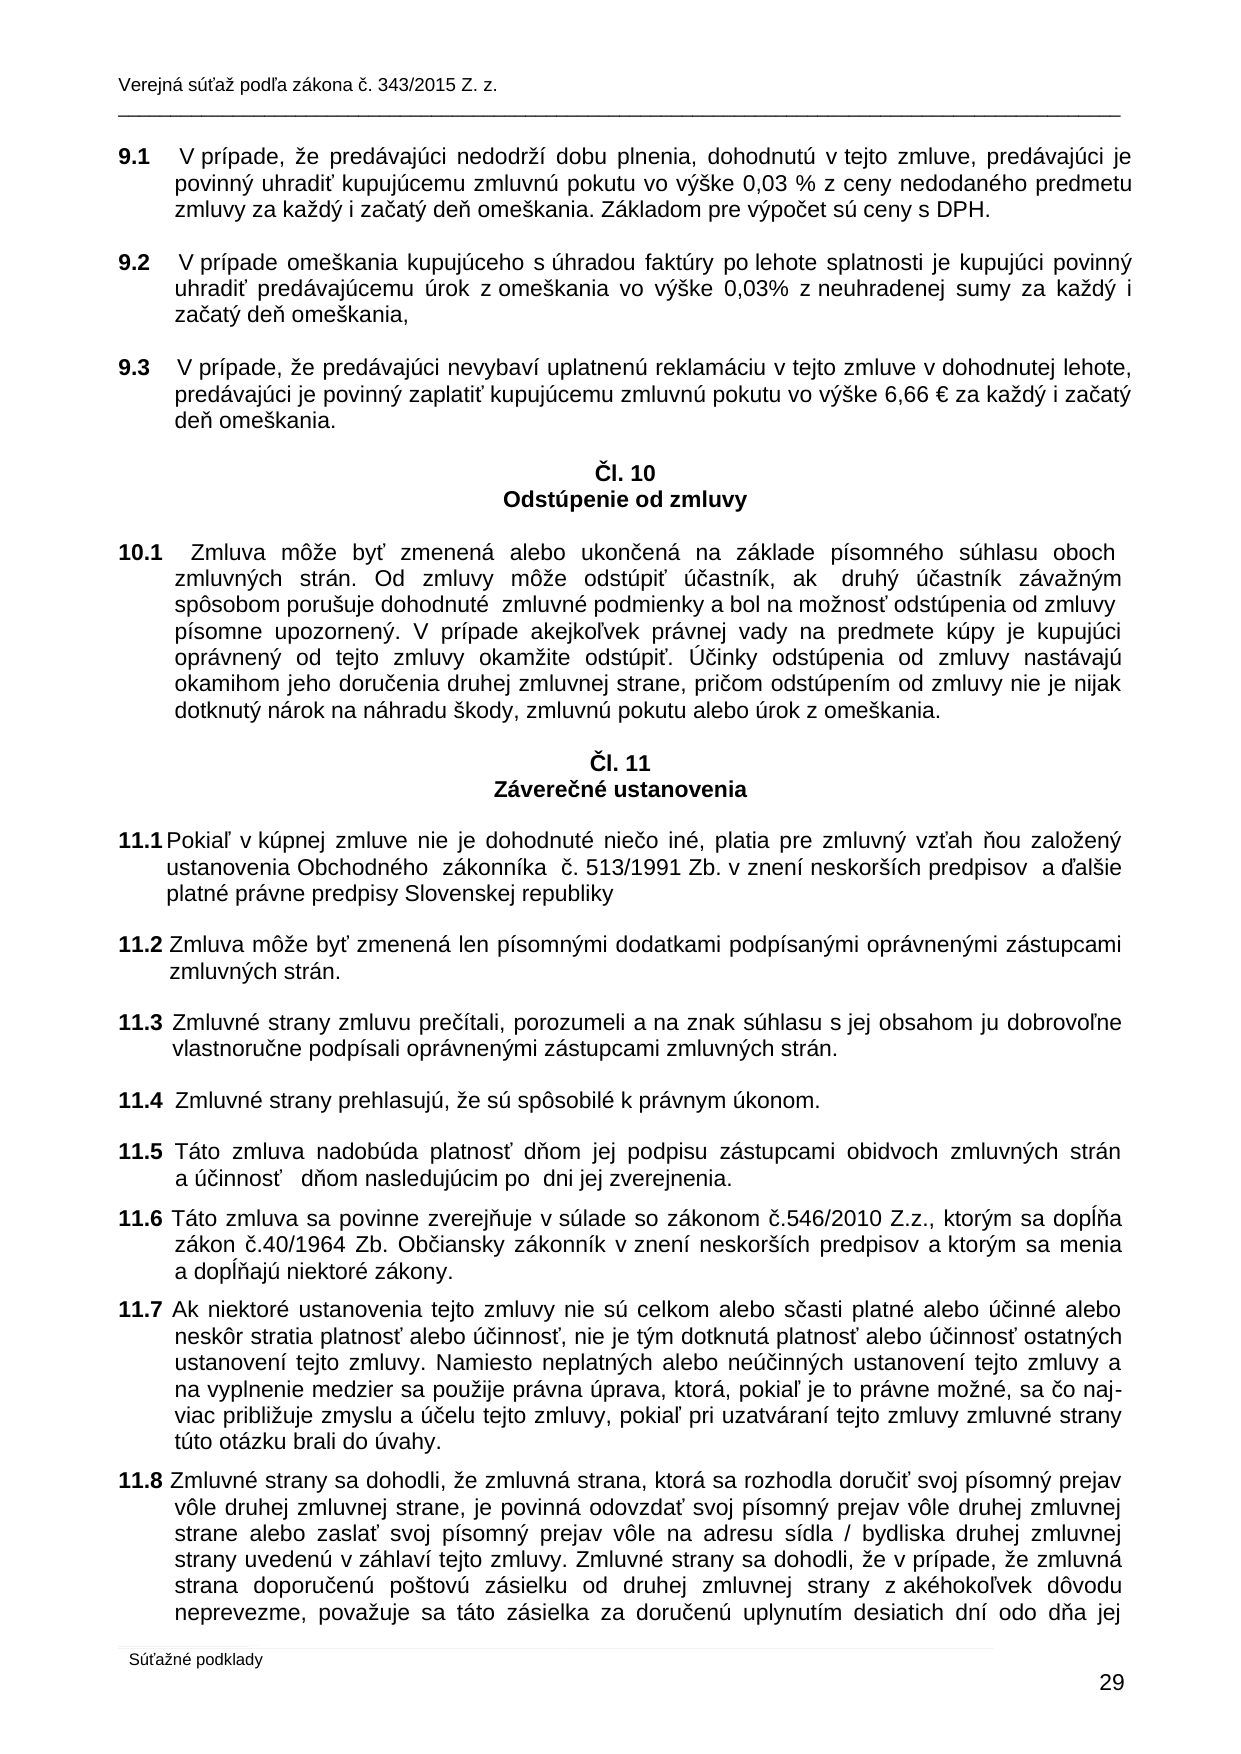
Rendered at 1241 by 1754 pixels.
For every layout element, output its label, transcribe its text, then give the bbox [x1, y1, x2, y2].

text 11.3 Zmluvné strany zmluvu prečítali, porozumeli a na znak súhlasu s jej obsahom ju dobrovoľne vlastnoručne podpísali oprávnenými zástupcami zmluvných strán. [118, 1009, 1122, 1062]
text 11.7 Ak niektoré ustanovenia tejto zmluvy nie sú celkom alebo sčasti platné alebo účinné alebo neskôr stratia platnosť alebo účinnosť, nie je tým dotknutá platnosť alebo účinnosť ostatných ustanovení tejto zmluvy. Namiesto neplatných alebo neúčinných ustanovení tejto zmluvy a na vyplnenie medzier sa použije právna úprava, ktorá, pokiaľ je to právne možné, sa čo najviac približuje zmyslu a účelu tejto zmluvy, pokiaľ pri uzatváraní tejto zmluvy zmluvné strany túto otázku brali do úvahy. [118, 1296, 1122, 1454]
text Záverečné ustanovenia [118, 776, 1122, 802]
text 11.6 Táto zmluva sa povinne zverejňuje v súlade so zákonom č.546/2010 Z.z., ktorým sa dopĺňa zákon č.40/1964 Zb. Občiansky zákonník v znení neskorších predpisov a ktorým sa menia a dopĺňajú niektoré zákony. [118, 1205, 1122, 1284]
text 11.5 Táto zmluva nadobúda platnosť dňom jej podpisu zástupcami obidvoch zmluvných strán a účinnosť dňom nasledujúcim po dni jej zverejnenia. [118, 1138, 1122, 1192]
text 11.4 Zmluvné strany prehlasujú, že sú spôsobilé k právnym úkonom. [118, 1087, 1122, 1113]
text 9.2 V prípade omeškania kupujúceho s úhradou faktúry po lehote splatnosti je kupujúci povinný uhradiť predávajúcemu úrok z omeškania vo výške 0,03% z neuhradenej sumy za každý i začatý deň omeškania, [118, 249, 1132, 328]
text 11.2 Zmluva môže byť zmenená len písomnými dodatkami podpísanými oprávnenými zástupcami zmluvných strán. [118, 931, 1122, 984]
text 9.3 V prípade, že predávajúci nevybaví uplatnenú reklamáciu v tejto zmluve v dohodnutej lehote, predávajúci je povinný zaplatiť kupujúcemu zmluvnú pokutu vo výške 6,66 € za každý i začatý deň omeškania. [118, 354, 1132, 433]
text 11.1 Pokiaľ v kúpnej zmluve nie je dohodnuté niečo iné, platia pre zmluvný vzťah ňou založený ustanovenia Obchodného zákonníka č. 513/1991 Zb. v znení neskorších predpisov a ďalšie platné právne predpisy Slovenskej republiky [118, 827, 1122, 906]
text Odstúpenie od zmluvy [118, 486, 1132, 512]
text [118, 1467, 1122, 1625]
text 9.1 V prípade, že predávajúci nedodrží dobu plnenia, dohodnutú v tejto zmluve, predávajúci je povinný uhradiť kupujúcemu zmluvnú pokutu vo výške 0,03 % z ceny nedodaného predmetu zmluvy za každý i začatý deň omeškania. Základom pre výpočet sú ceny s DPH. [118, 143, 1132, 222]
text Čl. 10 [118, 459, 1132, 486]
text Čl. 11 [118, 749, 1122, 776]
text 10.1 Zmluva môže byť zmenená alebo ukončená na základe písomného súhlasu oboch zmluvných strán. Od zmluvy môže odstúpiť účastník, ak druhý účastník závažným spôsobom porušuje dohodnuté zmluvné podmienky a bol na možnosť odstúpenia od zmluvy písomne upozornený. V prípade akejkoľvek právnej vady na predmete kúpy je kupujúci oprávnený od tejto zmluvy okamžite odstúpiť. Účinky odstúpenia od zmluvy nastávajú okamihom jeho doručenia druhej zmluvnej strane, pričom odstúpením od zmluvy nie je nijak dotknutý nárok na náhradu škody, zmluvnú pokutu alebo úrok z omeškania. [118, 539, 1122, 723]
